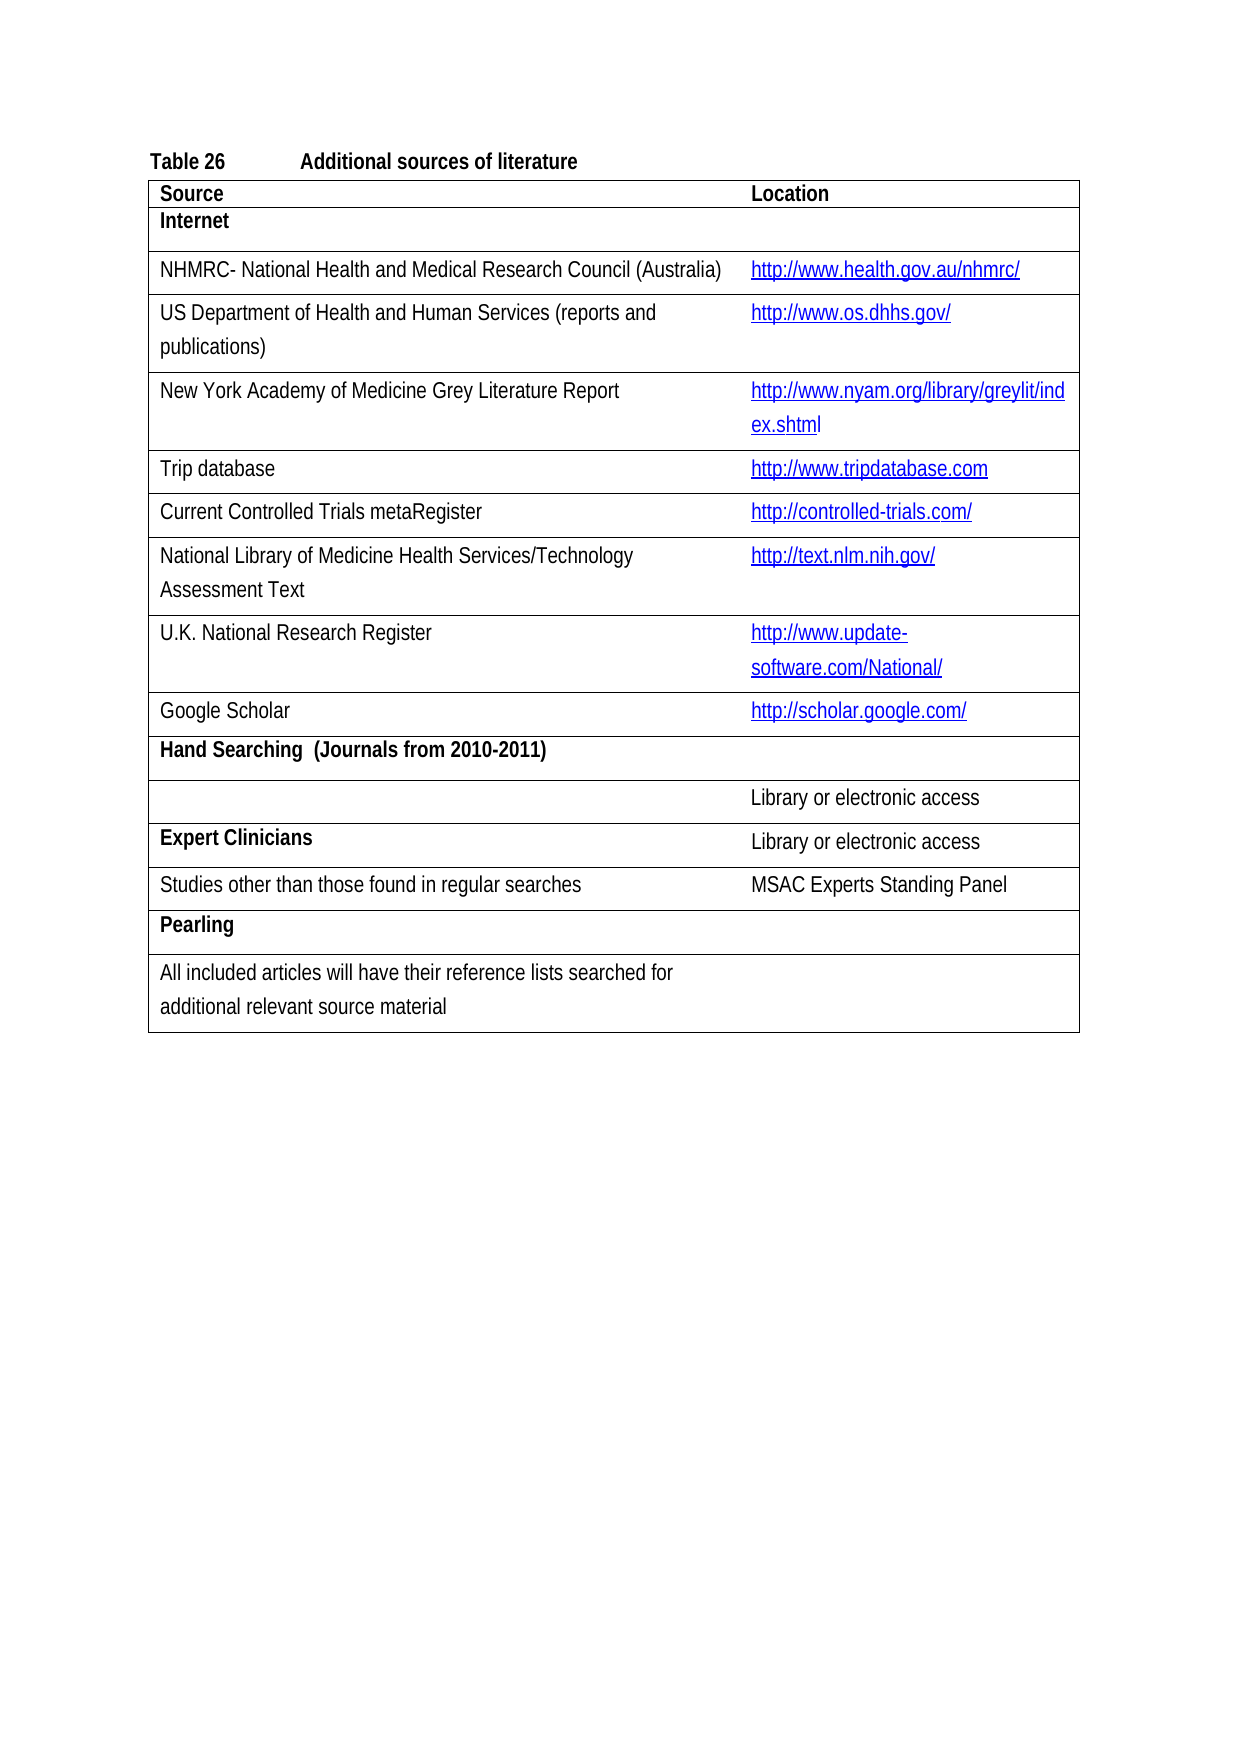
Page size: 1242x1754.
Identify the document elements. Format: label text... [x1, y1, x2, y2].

table_cell Pearling [149, 911, 1079, 954]
table_cell Trip database [149, 451, 736, 493]
table_cell Studies other than those found in regular searches [149, 868, 736, 910]
table_cell Expert Clinicians [149, 824, 736, 867]
table_cell Google Scholar [149, 693, 736, 736]
table_cell Library or electronic access [736, 824, 1079, 867]
table_cell All included articles will have their reference lists searched for additional relevant source material [149, 955, 1079, 1032]
table_cell http://text.nlm.nih.gov/ [736, 538, 1079, 614]
table_cell U.K. National Research Register [149, 616, 736, 692]
table_cell US Department of Health and Human Services (reports and publications) [149, 295, 736, 372]
table_cell New York Academy of Medicine Grey Literature Report [149, 373, 736, 450]
text Table 26 Additional sources of literature [150, 148, 1104, 174]
table_header Source [149, 181, 736, 207]
table_cell Current Controlled Trials metaRegister [149, 494, 736, 537]
table_cell http://www.tripdatabase.com [736, 451, 1079, 493]
table_cell http://controlled-trials.com/ [736, 494, 1079, 537]
table_cell Library or electronic access [149, 781, 1079, 823]
table_cell http://scholar.google.com/ [736, 693, 1079, 736]
table_header Location [736, 181, 1079, 207]
table_cell Hand Searching (Journals from 2010-2011) [149, 737, 1079, 779]
table_cell http://www.os.dhhs.gov/ [736, 295, 1079, 372]
table_cell National Library of Medicine Health Services/Technology Assessment Text [149, 538, 736, 614]
table_cell http://www.update- software.com/National/ [736, 616, 1079, 692]
table_cell http://www.nyam.org/library/greylit/ind ex.shtml [736, 373, 1079, 450]
table_cell Internet [149, 208, 1079, 251]
table_cell NHMRC- National Health and Medical Research Council (Australia) [149, 252, 736, 294]
table_cell MSAC Experts Standing Panel [736, 868, 1079, 910]
table_cell http://www.health.gov.au/nhmrc/ [736, 252, 1079, 294]
